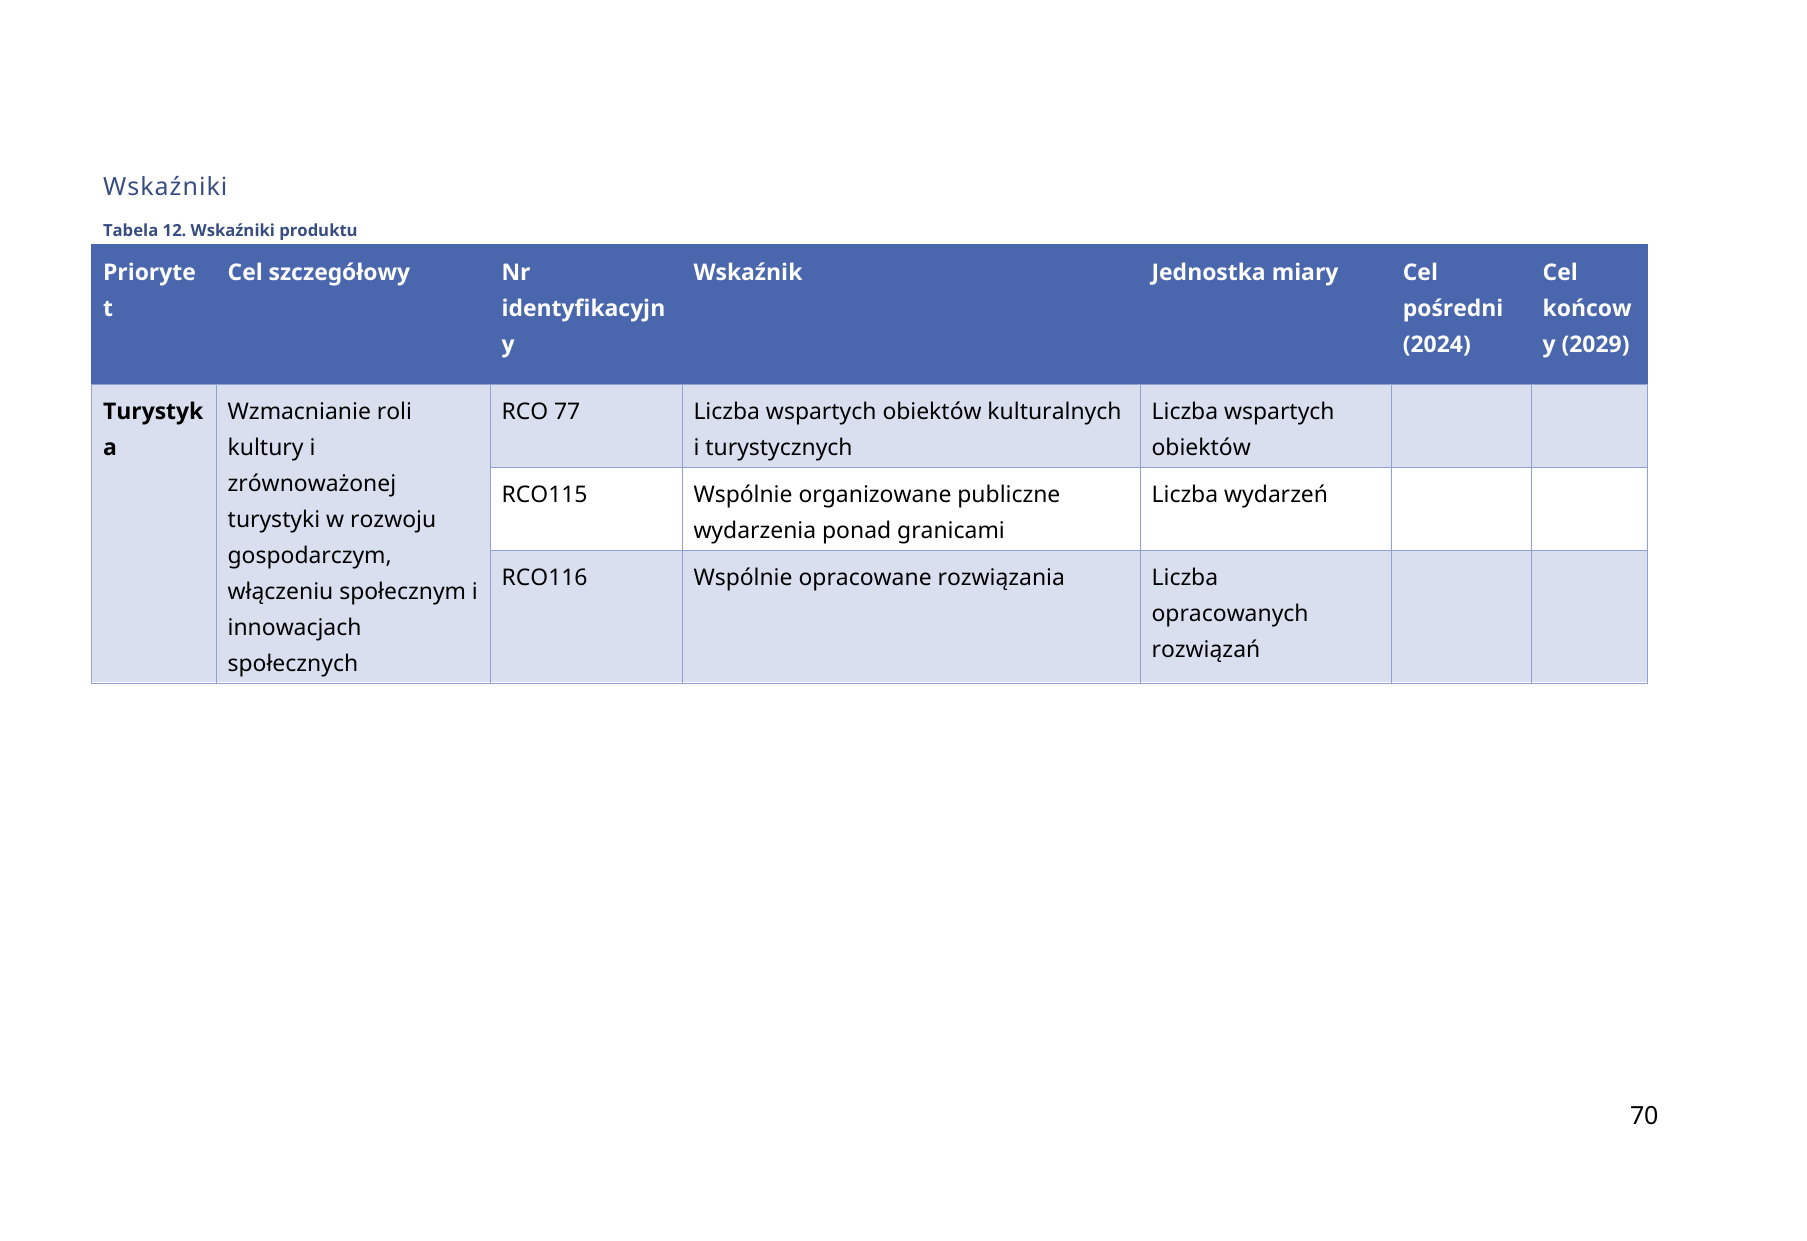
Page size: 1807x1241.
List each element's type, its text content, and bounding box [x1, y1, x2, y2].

table_cell [1532, 551, 1647, 682]
table_cell [1392, 468, 1531, 550]
table_header Jednostka miary [1141, 245, 1391, 384]
table_cell Wspólnie opracowane rozwiązania [683, 551, 1140, 682]
table_cell RCO115 [491, 468, 682, 550]
table_header Cel końcowy (2029) [1532, 245, 1647, 384]
table_header Wskaźnik [683, 245, 1140, 384]
table_cell Liczba opracowanych rozwiązań [1141, 551, 1391, 682]
subtitle Wskaźniki [103, 168, 1658, 203]
table_cell Liczba wspartych obiektów kulturalnych i turystycznych [683, 385, 1140, 467]
table_cell Turystyka [92, 385, 216, 682]
table_cell RCO116 [491, 551, 682, 682]
table_cell RCO 77 [491, 385, 682, 467]
table_cell Wzmacnianie roli kultury i zrównoważonej turystyki w rozwoju gospodarczym, włączeniu społecznym i innowacjach społecznych [217, 385, 490, 682]
table_cell Liczba wspartych obiektów [1141, 385, 1391, 467]
table_header Cel szczegółowy [217, 245, 490, 384]
table_cell Wspólnie organizowane publiczne wydarzenia ponad granicami [683, 468, 1140, 550]
table_header Nr identyfikacyjny [491, 245, 682, 384]
table_header Priorytet [92, 245, 216, 384]
table_cell [1532, 385, 1647, 467]
table_cell [1392, 551, 1531, 682]
table_cell Liczba wydarzeń [1141, 468, 1391, 550]
table_header Cel pośredni (2024) [1392, 245, 1531, 384]
table_cell [1532, 468, 1647, 550]
text Tabela 12. Wskaźniki produktu [103, 218, 1658, 241]
table_cell [1392, 385, 1531, 467]
